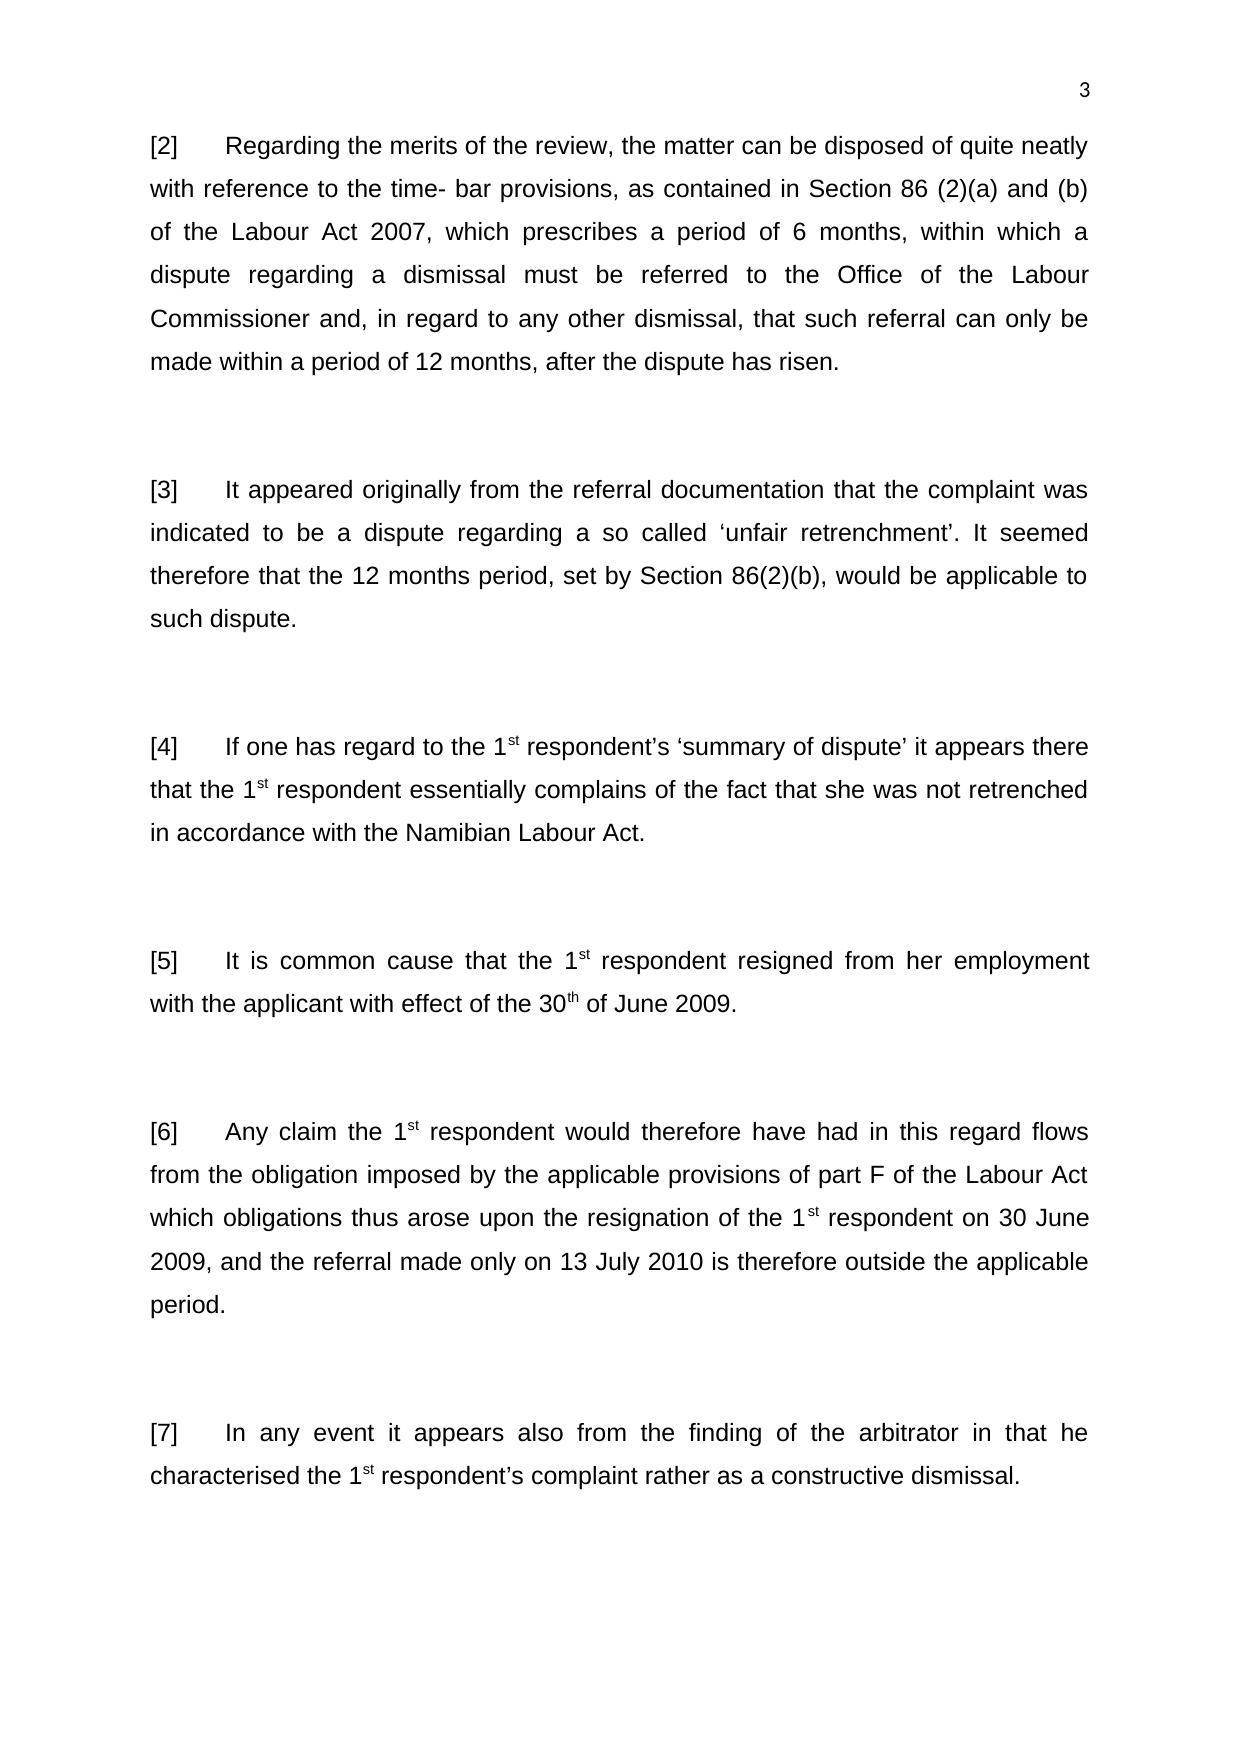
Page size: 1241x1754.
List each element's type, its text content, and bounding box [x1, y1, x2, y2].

text [2] Regarding the merits of the review, the matter can be disposed of quite neatly with reference to the time- bar provisions, as contained in Section 86 (2)(a) and (b) of the Labour Act 2007, which prescribes a period of 6 months, within which a dispute regarding a dismissal must be referred to the Office of the Labour Commissioner and, in regard to any other dismissal, that such referral can only be made within a period of 12 months, after the dispute has risen. [150, 131, 1090, 375]
text [3] It appeared originally from the referral documentation that the complaint was indicated to be a dispute regarding a so called ‘unfair retrenchment’. It seemed therefore that the 12 months period, set by Section 86(2)(b), would be applicable to such dispute. [150, 474, 1090, 633]
text [4] If one has regard to the 1st respondent’s ‘summary of dispute’ it appears there that the 1st respondent essentially complains of the fact that she was not retrenched in accordance with the Namibian Labour Act. [150, 732, 1090, 847]
text [6] Any claim the 1st respondent would therefore have had in this regard flows from the obligation imposed by the applicable provisions of part F of the Labour Act which obligations thus arose upon the resignation of the 1st respondent on 30 June 2009, and the referral made only on 13 July 2010 is therefore outside the applicable period. [150, 1117, 1090, 1318]
text [5] It is common cause that the 1st respondent resigned from her employment with the applicant with effect of the 30th of June 2009. [150, 946, 1090, 1018]
text [7] In any event it appears also from the finding of the arbitrator in that he characterised the 1st respondent’s complaint rather as a constructive dismissal. [150, 1417, 1090, 1489]
